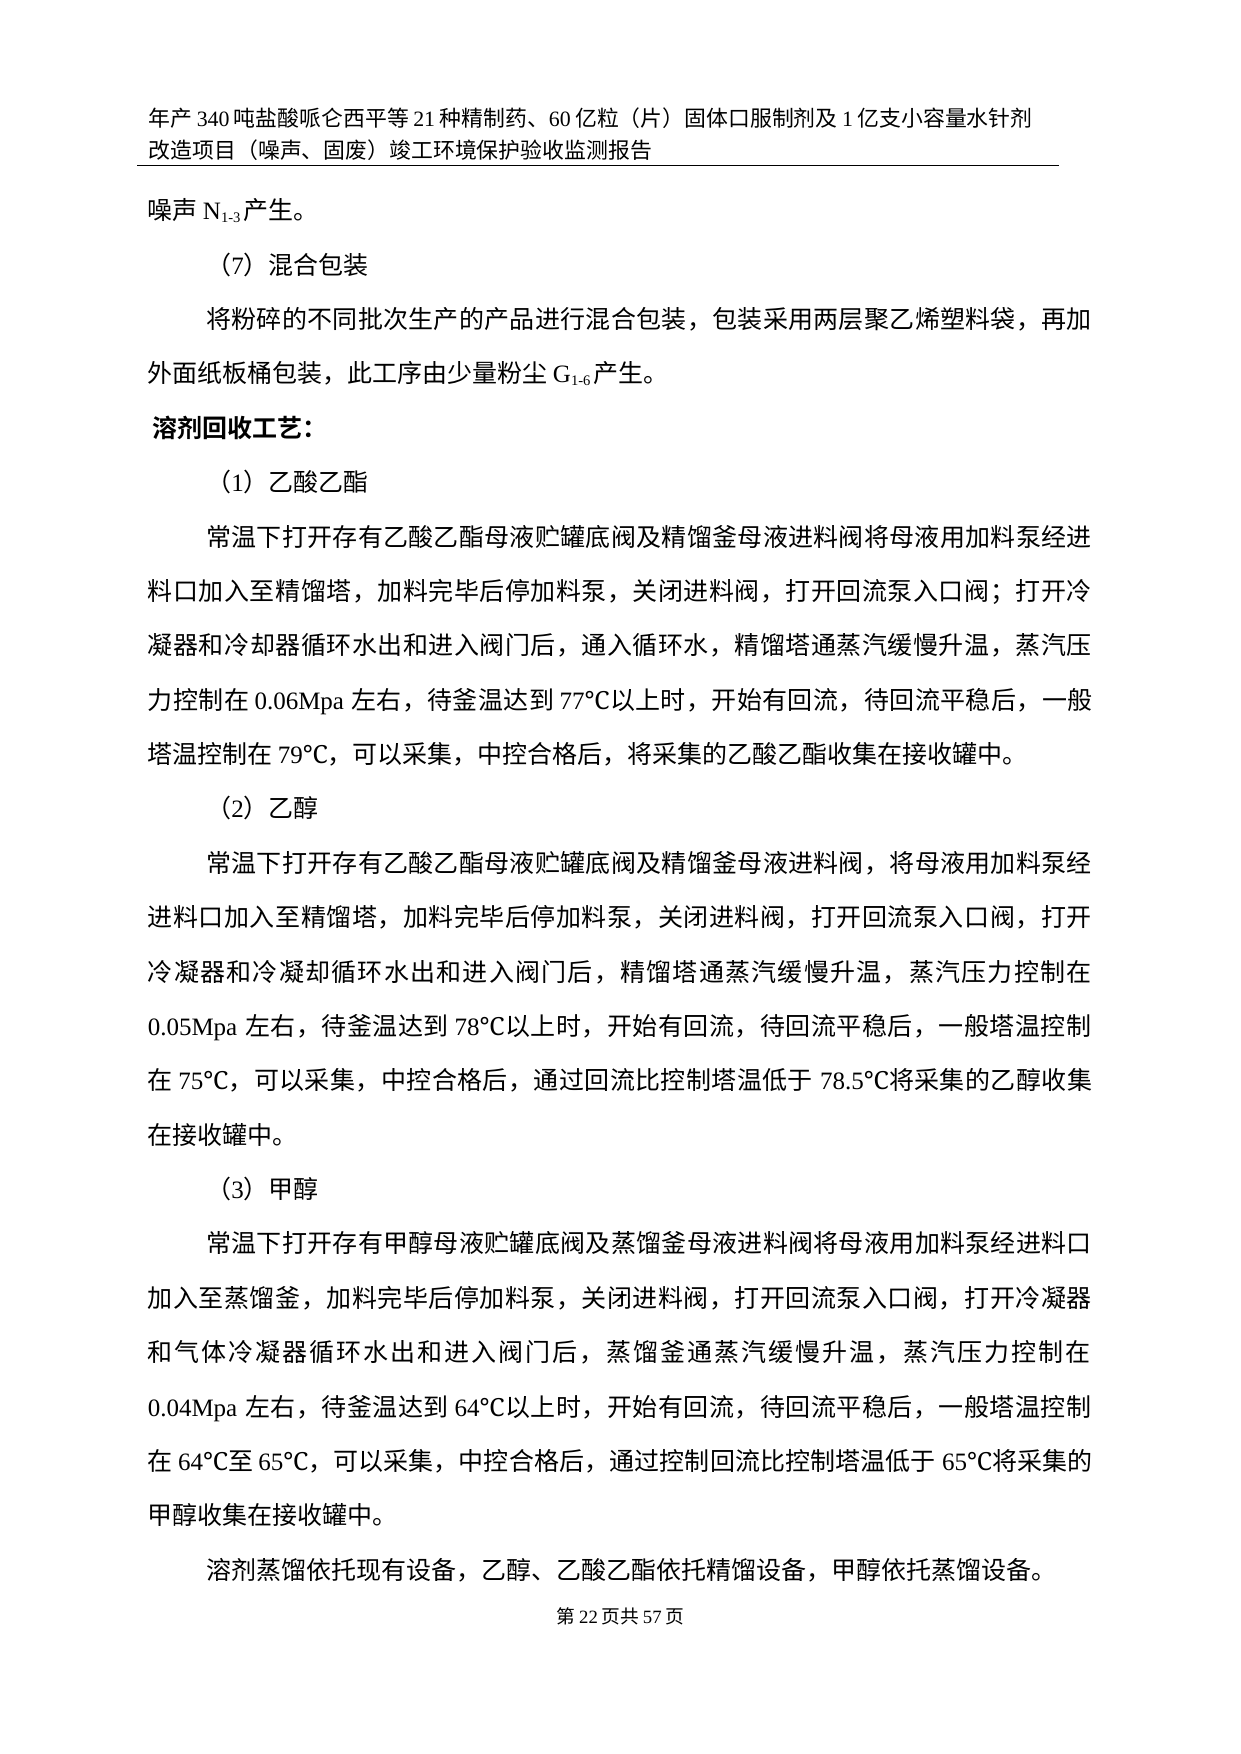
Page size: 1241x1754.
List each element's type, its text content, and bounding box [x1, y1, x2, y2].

text （7）混合包装 [148, 245, 1092, 281]
text 常温下打开存有乙酸乙酯母液贮罐底阀及精馏釜母液进料阀将母液用加料泵经进料口加入至精馏塔，加料完毕后停加料泵，关闭进料阀，打开回流泵入口阀；打开冷凝器和冷却器循环水出和进入阀门后，通入循环水，精馏塔通蒸汽缓慢升温，蒸汽压力控制在0.06Mpa 左右，待釜温达到77℃以上时，开始有回流，待回流平稳后，一般塔温控制在79℃，可以采集，中控合格后，将采集的乙酸乙酯收集在接收罐中。 [148, 517, 1092, 771]
text 溶剂回收工艺： [148, 408, 1092, 444]
text 将粉碎的不同批次生产的产品进行混合包装，包装采用两层聚乙烯塑料袋，再加外面纸板桶包装，此工序由少量粉尘G1-6产生。 [148, 299, 1092, 390]
text 常温下打开存有乙酸乙酯母液贮罐底阀及精馏釜母液进料阀，将母液用加料泵经进料口加入至精馏塔，加料完毕后停加料泵，关闭进料阀，打开回流泵入口阀，打开冷凝器和冷凝却循环水出和进入阀门后，精馏塔通蒸汽缓慢升温，蒸汽压力控制在0.05Mpa 左右，待釜温达到78℃以上时，开始有回流，待回流平稳后，一般塔温控制在75℃，可以采集，中控合格后，通过回流比控制塔温低于78.5℃将采集的乙醇收集在接收罐中。 [148, 843, 1092, 1151]
text （3）甲醇 [148, 1169, 1092, 1206]
text 溶剂蒸馏依托现有设备，乙醇、乙酸乙酯依托精馏设备，甲醇依托蒸馏设备。 [148, 1550, 1092, 1586]
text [148, 191, 1092, 227]
text 常温下打开存有甲醇母液贮罐底阀及蒸馏釜母液进料阀将母液用加料泵经进料口加入至蒸馏釜，加料完毕后停加料泵，关闭进料阀，打开回流泵入口阀，打开冷凝器和气体冷凝器循环水出和进入阀门后，蒸馏釜通蒸汽缓慢升温，蒸汽压力控制在0.04Mpa 左右，待釜温达到64℃以上时，开始有回流，待回流平稳后，一般塔温控制在64℃至65℃，可以采集，中控合格后，通过控制回流比控制塔温低于65℃将采集的甲醇收集在接收罐中。 [148, 1224, 1092, 1532]
text （2）乙醇 [148, 789, 1092, 825]
text （1）乙酸乙酯 [148, 463, 1092, 499]
